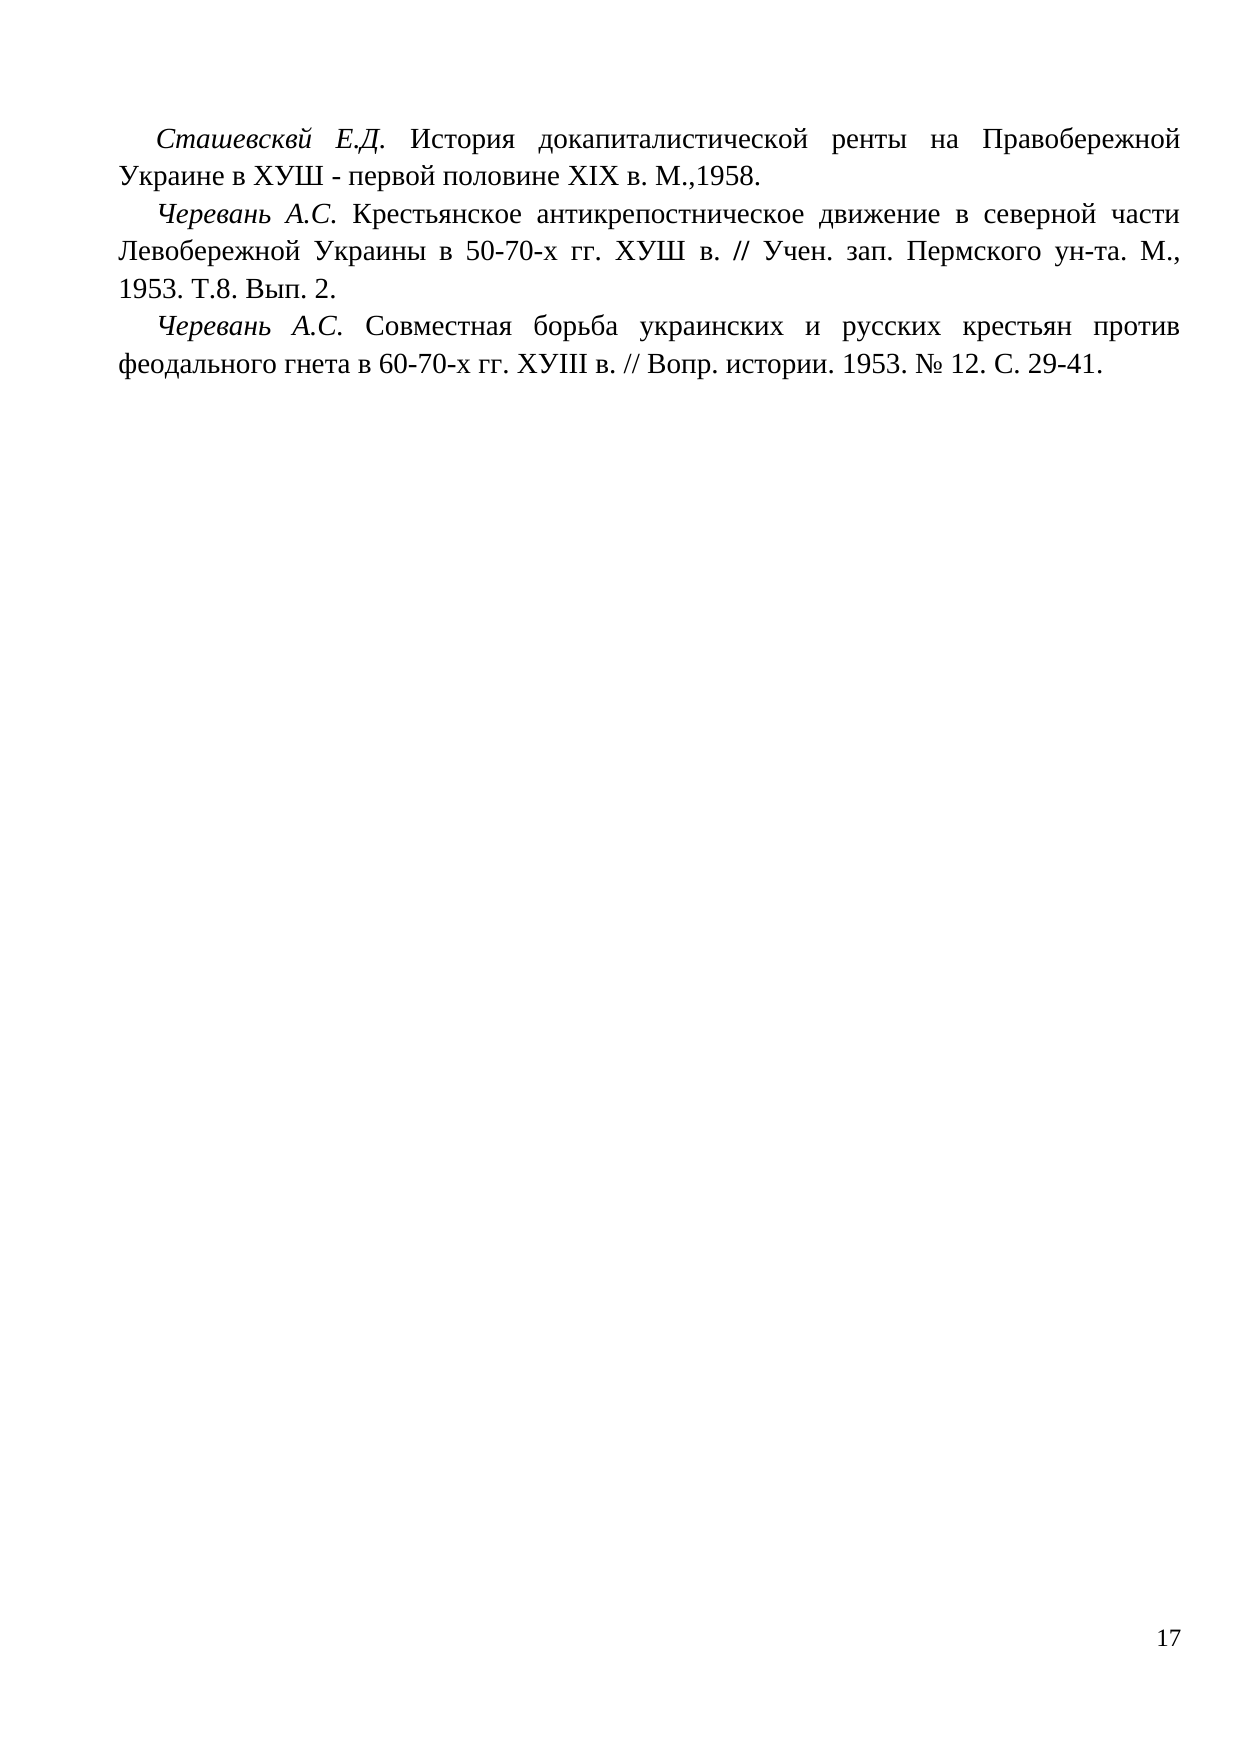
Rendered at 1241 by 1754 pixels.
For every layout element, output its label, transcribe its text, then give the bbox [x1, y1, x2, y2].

text Черевань А.С. Крестьянское антикрепостническое движение в северной части Левобережной Украины в 50-70-х гг. ХУШ в. // Учен. зап. Пермского ун-та. М., 1953. Т.8. Вып. 2. [118, 193, 1181, 306]
text Сташевсквй Е.Д. История докапиталистической ренты на Правобережной Украине в ХУШ - первой половине XIX в. М.,1958. [118, 118, 1181, 193]
text Черевань А.С. Совместная борьба украинских и русских крестьян против феодального гнета в 60-70-х гг. ХУIII в. // Вопр. истории. 1953. № 12. С. 29-41. [118, 306, 1181, 381]
